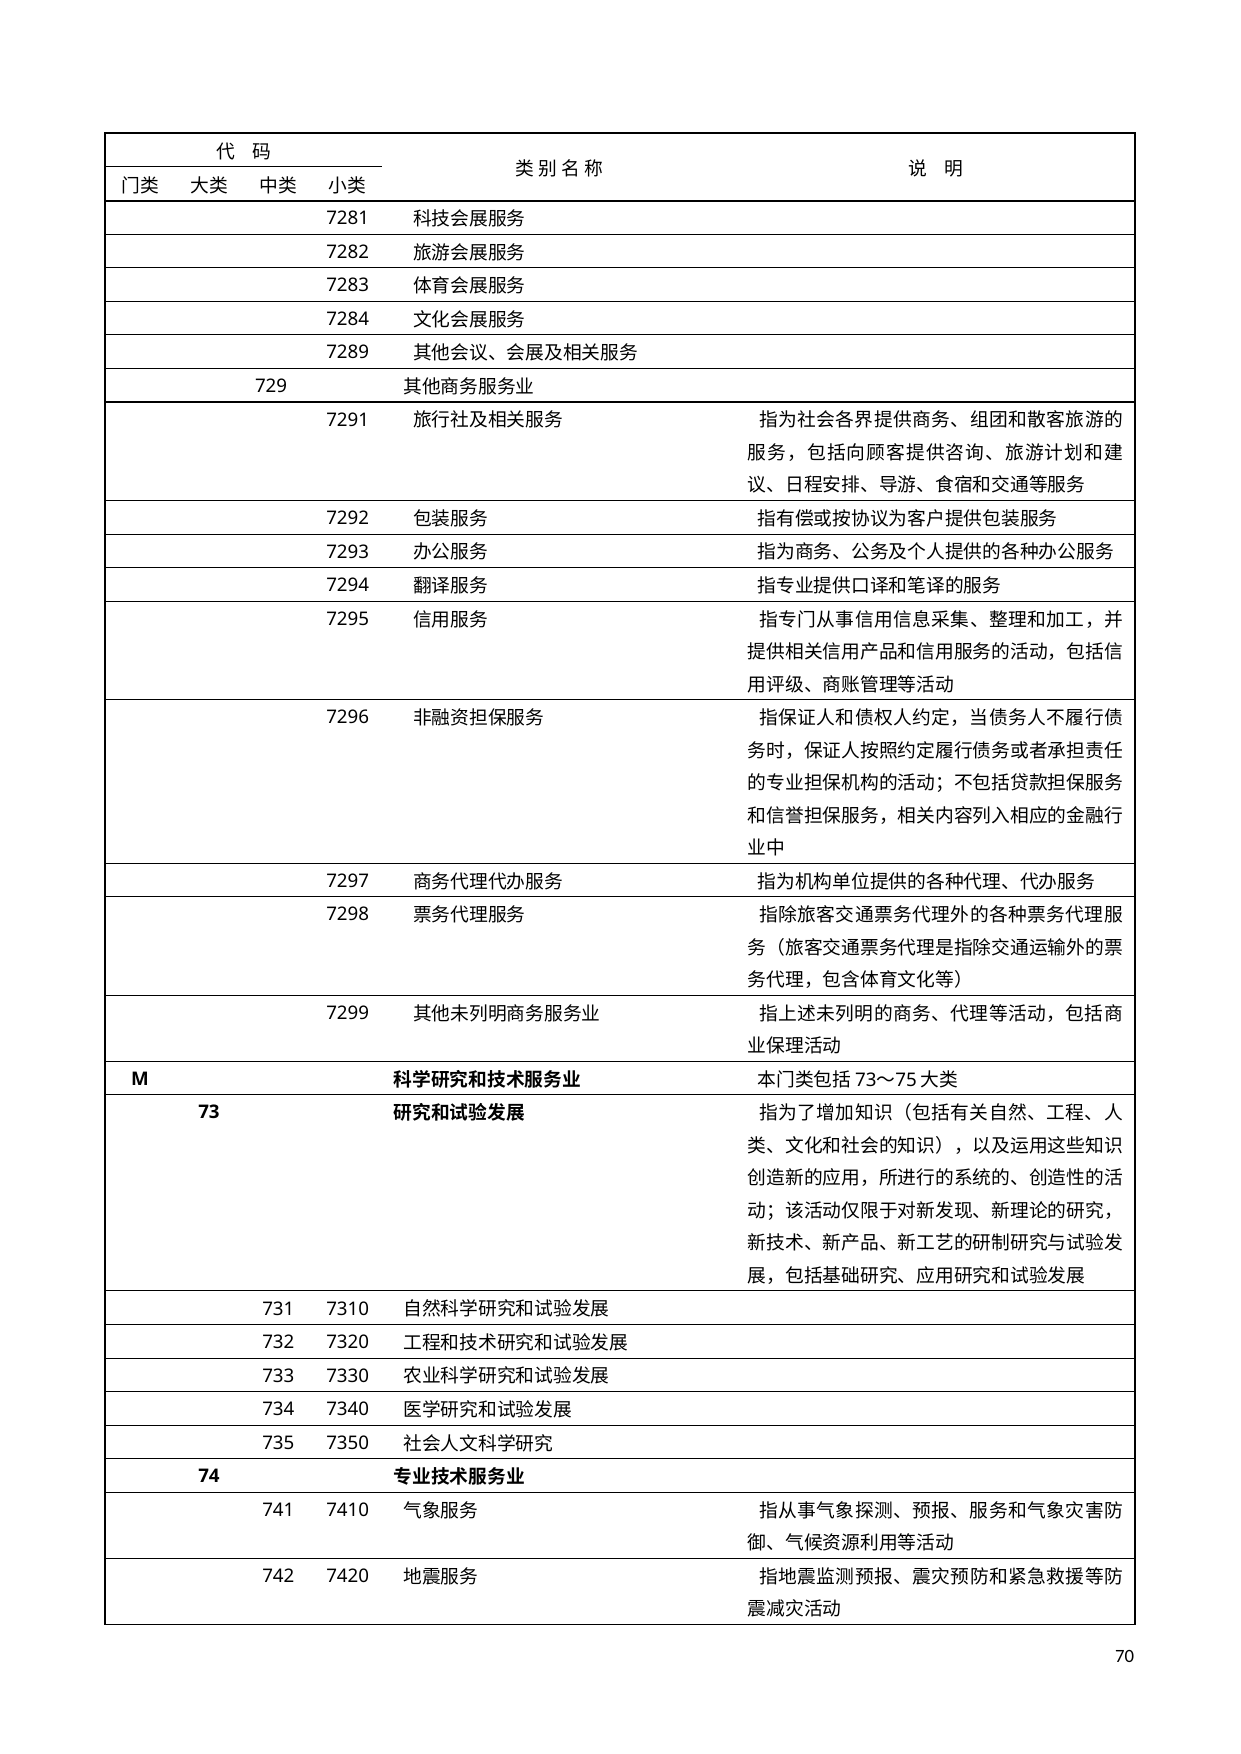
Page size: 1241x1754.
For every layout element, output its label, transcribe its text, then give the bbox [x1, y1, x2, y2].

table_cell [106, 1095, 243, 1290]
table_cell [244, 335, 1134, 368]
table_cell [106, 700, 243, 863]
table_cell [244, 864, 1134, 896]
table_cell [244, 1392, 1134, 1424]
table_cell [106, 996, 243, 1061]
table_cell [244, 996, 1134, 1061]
table_header 类 别 名 称 [382, 134, 736, 200]
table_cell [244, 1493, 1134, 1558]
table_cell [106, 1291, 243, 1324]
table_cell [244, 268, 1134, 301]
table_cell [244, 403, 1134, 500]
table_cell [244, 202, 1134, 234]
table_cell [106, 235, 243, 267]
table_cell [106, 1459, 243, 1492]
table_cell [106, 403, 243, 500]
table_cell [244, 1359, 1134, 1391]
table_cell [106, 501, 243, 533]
table_cell 大类 [174, 167, 243, 200]
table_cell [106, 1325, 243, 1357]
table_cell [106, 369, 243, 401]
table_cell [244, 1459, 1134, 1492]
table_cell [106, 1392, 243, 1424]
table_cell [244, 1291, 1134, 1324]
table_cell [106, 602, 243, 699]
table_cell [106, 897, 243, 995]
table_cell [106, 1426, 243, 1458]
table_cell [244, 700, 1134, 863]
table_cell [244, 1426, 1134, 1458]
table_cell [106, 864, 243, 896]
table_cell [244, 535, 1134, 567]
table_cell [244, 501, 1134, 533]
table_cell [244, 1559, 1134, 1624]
table_cell 小类 [313, 167, 382, 200]
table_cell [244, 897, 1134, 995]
table_header 说 明 [736, 134, 1134, 200]
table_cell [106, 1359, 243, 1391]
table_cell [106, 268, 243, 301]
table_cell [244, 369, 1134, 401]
table_cell 门类 [106, 167, 174, 200]
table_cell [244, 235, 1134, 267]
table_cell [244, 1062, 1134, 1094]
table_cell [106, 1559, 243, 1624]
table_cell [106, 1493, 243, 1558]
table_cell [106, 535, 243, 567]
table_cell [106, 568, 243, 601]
table_header 代 码 [106, 134, 382, 166]
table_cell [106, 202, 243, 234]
table_cell 中类 [244, 167, 313, 200]
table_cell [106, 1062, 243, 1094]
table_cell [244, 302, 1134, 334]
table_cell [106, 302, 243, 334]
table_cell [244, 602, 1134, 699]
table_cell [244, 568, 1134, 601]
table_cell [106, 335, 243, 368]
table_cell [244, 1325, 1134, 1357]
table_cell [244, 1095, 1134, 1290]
